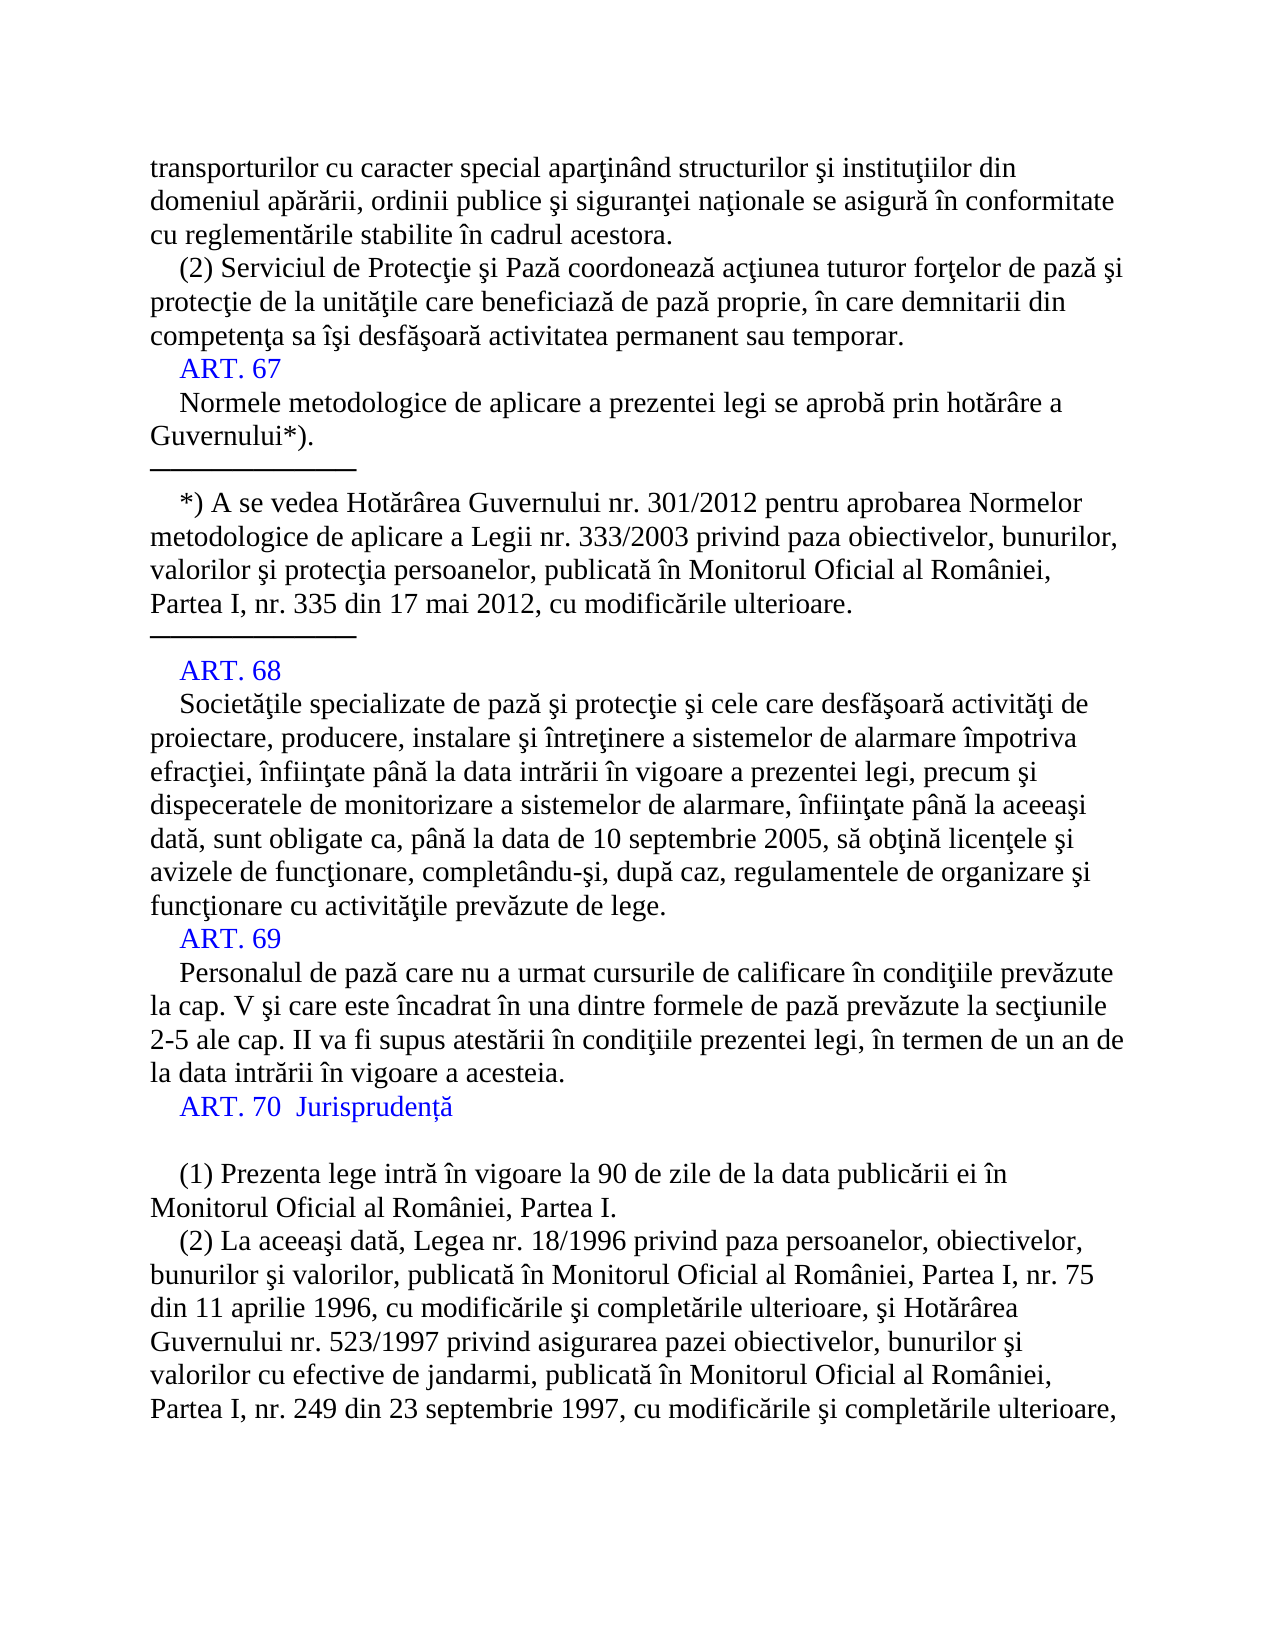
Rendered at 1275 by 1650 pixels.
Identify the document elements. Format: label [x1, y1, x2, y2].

text [150, 150, 1125, 1123]
text [150, 1123, 1125, 1424]
